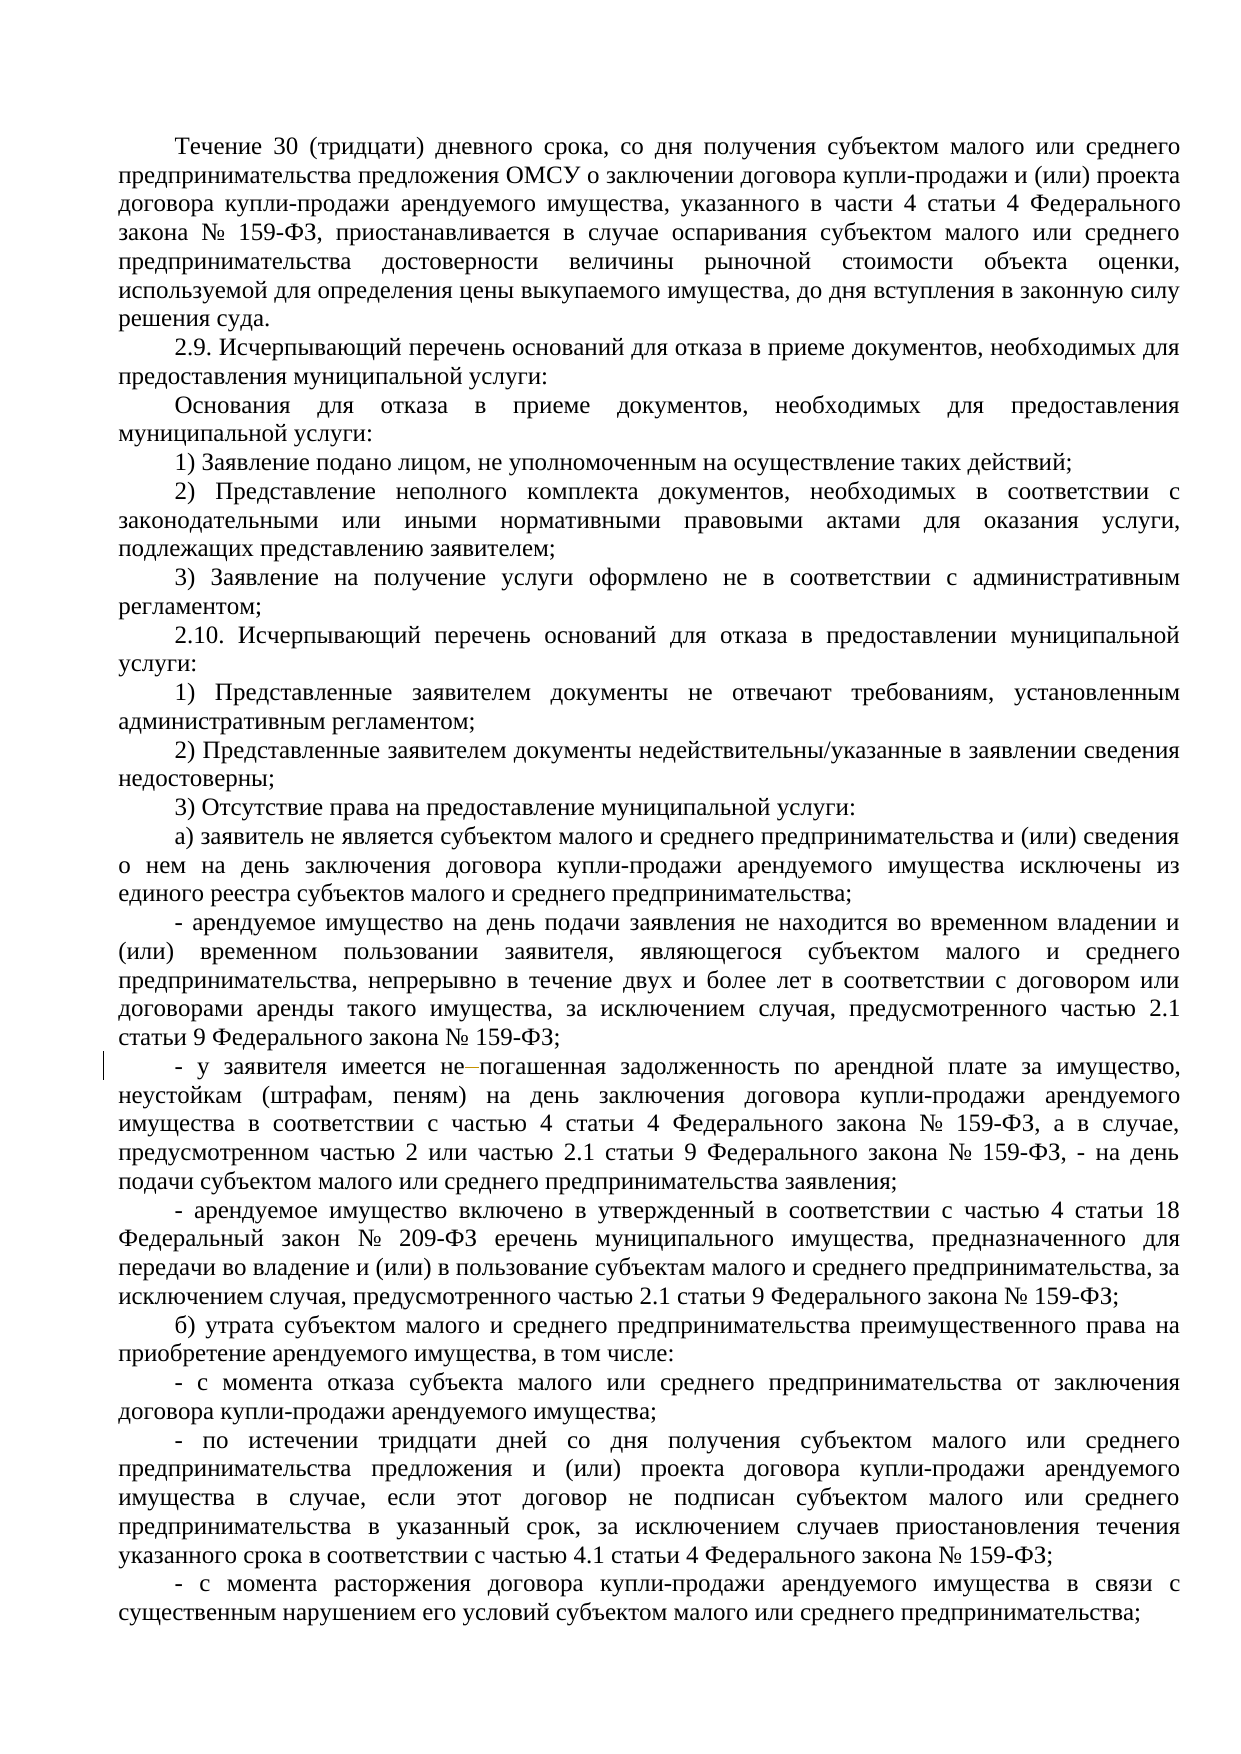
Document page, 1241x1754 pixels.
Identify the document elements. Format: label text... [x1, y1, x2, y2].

text - арендуемое имущество на день подачи заявления не находится во временном владении и (или) временном пользовании заявителя, являющегося субъектом малого и среднего предпринимательства, непрерывно в течение двух и более лет в соответствии с договором или договорами аренды такого имущества, за исключением случая, предусмотренного частью 2.1 статьи 9 Федерального закона № 159-ФЗ; [118, 907, 1181, 1051]
text 2.10. Исчерпывающий перечень оснований для отказа в предоставлении муниципальной услуги: [118, 620, 1181, 677]
text 2.9. Исчерпывающий перечень оснований для отказа в приеме документов, необходимых для предоставления муниципальной услуги: [118, 332, 1181, 390]
text 1) Представленные заявителем документы не отвечают требованиям, установленным административным регламентом; [118, 677, 1181, 735]
text - у заявителя имеется непогашенная задолженность по арендной плате за имущество, неустойкам (штрафам, пеням) на день заключения договора купли-продажи арендуемого имущества в соответствии с частью 4 статьи 4 Федерального закона № 159-ФЗ, а в случае, предусмотренном частью 2 или частью 2.1 статьи 9 Федерального закона № 159-ФЗ, - на день подачи субъектом малого или среднего предпринимательства заявления; [118, 1051, 1181, 1195]
text - с момента отказа субъекта малого или среднего предпринимательства от заключения договора купли-продажи арендуемого имущества; [118, 1367, 1181, 1425]
text 2) Представление неполного комплекта документов, необходимых в соответствии с законодательными или иными нормативными правовыми актами для оказания услуги, подлежащих представлению заявителем; [118, 476, 1181, 562]
text - с момента расторжения договора купли-продажи арендуемого имущества в связи с существенным нарушением его условий субъектом малого или среднего предпринимательства; [118, 1568, 1181, 1626]
text 3) Отсутствие права на предоставление муниципальной услуги: [118, 792, 1181, 821]
text б) утрата субъектом малого и среднего предпринимательства преимущественного права на приобретение арендуемого имущества, в том числе: [118, 1310, 1181, 1367]
text 3) Заявление на получение услуги оформлено не в соответствии с административным регламентом; [118, 562, 1181, 620]
text а) заявитель не является субъектом малого и среднего предпринимательства и (или) сведения о нем на день заключения договора купли-продажи арендуемого имущества исключены из единого реестра субъектов малого и среднего предпринимательства; [118, 821, 1181, 907]
text - арендуемое имущество включено в утвержденный в соответствии с частью 4 статьи 18 Федеральный закон № 209-ФЗ еречень муниципального имущества, предназначенного для передачи во владение и (или) в пользование субъектам малого и среднего предпринимательства, за исключением случая, предусмотренного частью 2.1 статьи 9 Федерального закона № 159-ФЗ; [118, 1195, 1181, 1310]
text 1) Заявление подано лицом, не уполномоченным на осуществление таких действий; [118, 447, 1181, 476]
text - по истечении тридцати дней со дня получения субъектом малого или среднего предпринимательства предложения и (или) проекта договора купли-продажи арендуемого имущества в случае, если этот договор не подписан субъектом малого или среднего предпринимательства в указанный срок, за исключением случаев приостановления течения указанного срока в соответствии с частью 4.1 статьи 4 Федерального закона № 159-ФЗ; [118, 1425, 1181, 1568]
text Основания для отказа в приеме документов, необходимых для предоставления муниципальной услуги: [118, 390, 1181, 447]
text Течение 30 (тридцати) дневного срока, со дня получения субъектом малого или среднего предпринимательства предложения ОМСУ о заключении договора купли-продажи и (или) проекта договора купли-продажи арендуемого имущества, указанного в части 4 статьи 4 Федерального закона № 159-ФЗ, приостанавливается в случае оспаривания субъектом малого или среднего предпринимательства достоверности величины рыночной стоимости объекта оценки, используемой для определения цены выкупаемого имущества, до дня вступления в законную силу решения суда. [118, 131, 1181, 332]
text 2) Представленные заявителем документы недействительны/указанные в заявлении сведения недостоверны; [118, 735, 1181, 792]
